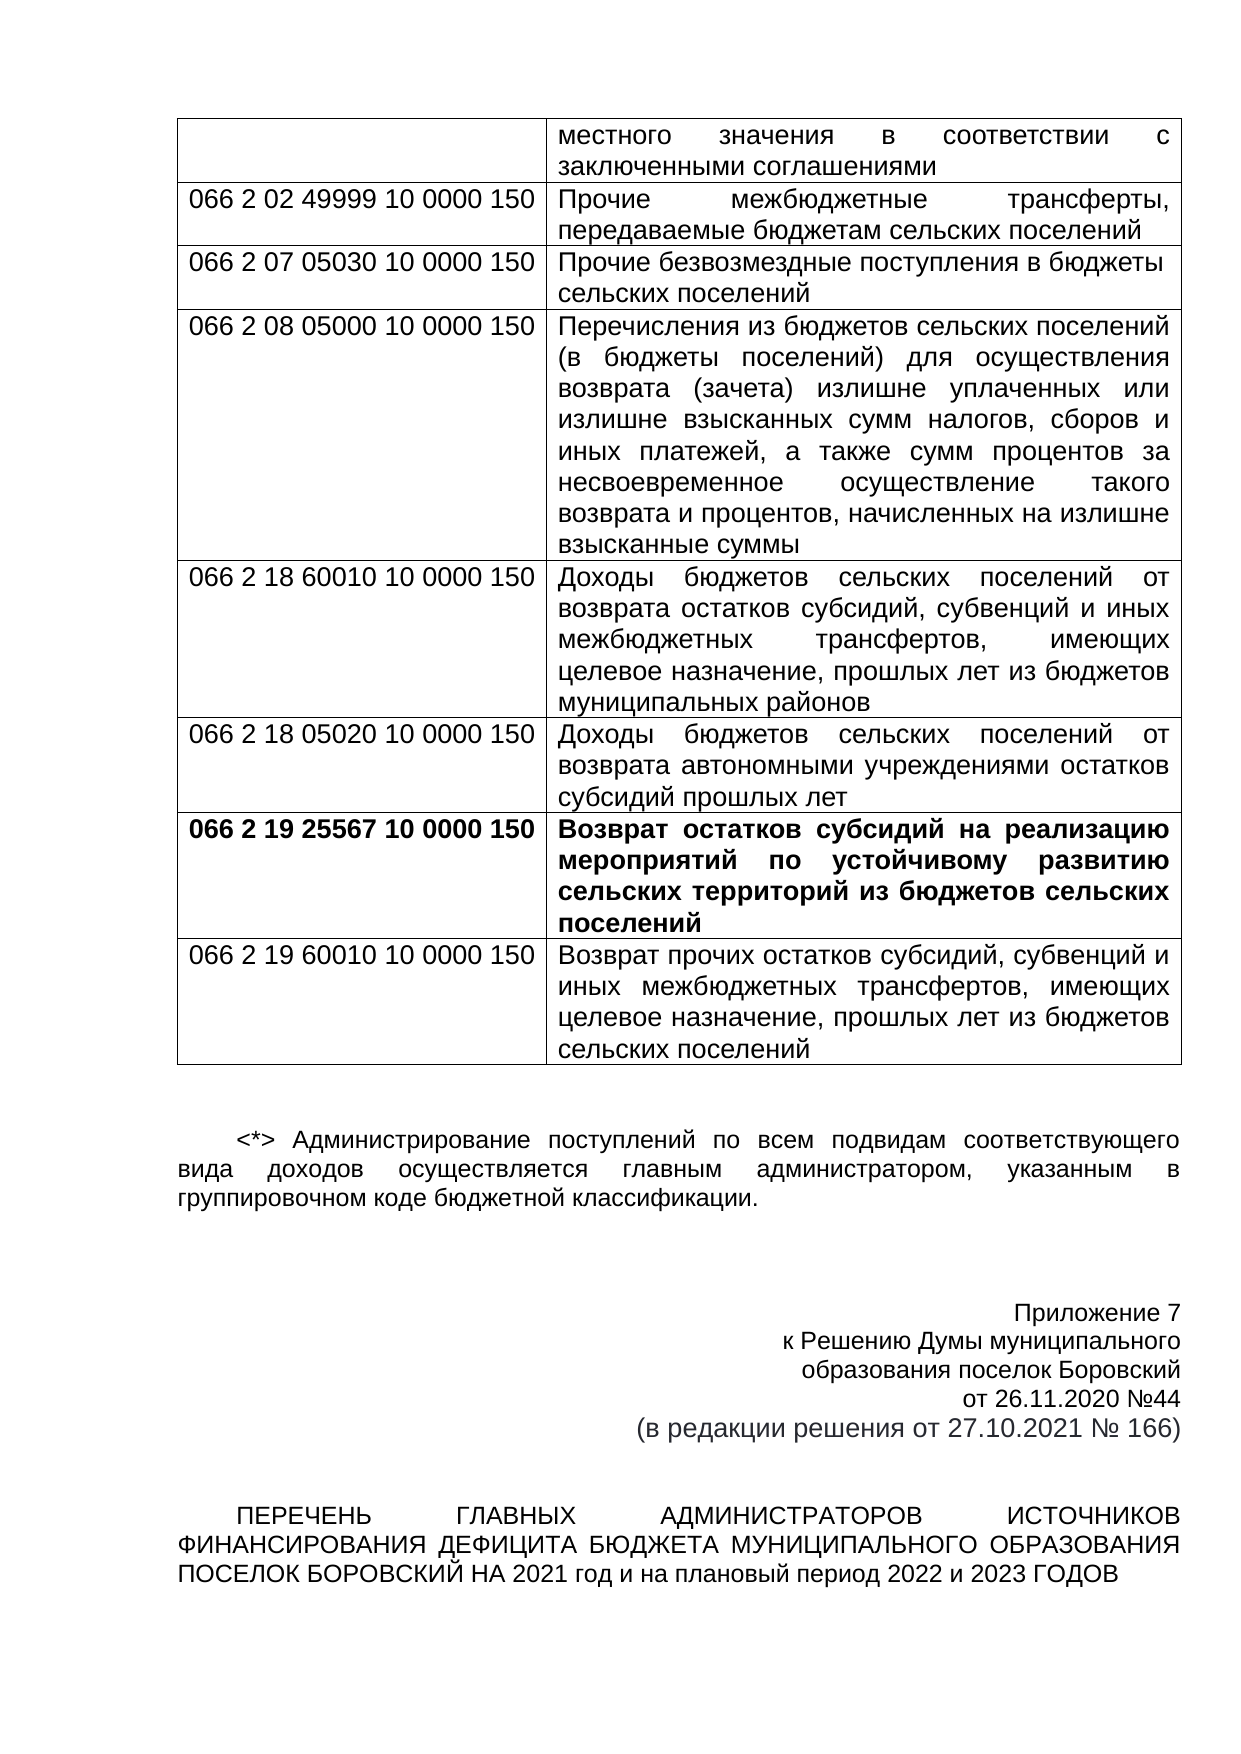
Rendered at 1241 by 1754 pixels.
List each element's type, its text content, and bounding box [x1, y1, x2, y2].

table_cell Возврат остатков субсидий на реализацию мероприятий по устойчивому развитию сельских территорий из бюджетов сельских поселений [547, 813, 1181, 938]
text образования поселок Боровский [177, 1355, 1181, 1384]
table_cell Возврат прочих остатков субсидий, субвенций и иных межбюджетных трансфертов, имеющих целевое назначение, прошлых лет из бюджетов сельских поселений [547, 939, 1181, 1064]
table_cell Прочие безвозмездные поступления в бюджеты сельских поселений [547, 246, 1181, 309]
table_cell 066 2 07 05030 10 0000 150 [178, 246, 546, 309]
text <*> Администрирование поступлений по всем подвидам соответствующего вида доходов осуществляется главным администратором, указанным в группировочном коде бюджетной классификации. [177, 1125, 1181, 1211]
table_cell 066 2 02 49999 10 0000 150 [178, 183, 546, 245]
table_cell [178, 119, 546, 182]
table_cell Доходы бюджетов сельских поселений от возврата остатков субсидий, субвенций и иных межбюджетных трансфертов, имеющих целевое назначение, прошлых лет из бюджетов муниципальных районов [547, 561, 1181, 717]
text от 26.11.2020 №44 [177, 1384, 1181, 1412]
text ПЕРЕЧЕНЬ ГЛАВНЫХ АДМИНИСТРАТОРОВ ИСТОЧНИКОВ ФИНАНСИРОВАНИЯ ДЕФИЦИТА БЮДЖЕТА МУНИЦИПАЛЬНОГО ОБРАЗОВАНИЯ ПОСЕЛОК БОРОВСКИЙ НА 2021 год и на плановый период 2022 и 2023 ГОДОВ [177, 1501, 1181, 1587]
table_cell Перечисления из бюджетов сельских поселений (в бюджеты поселений) для осуществления возврата (зачета) излишне уплаченных или излишне взысканных сумм налогов, сборов и иных платежей, а также сумм процентов за несвоевременное осуществление такого возврата и процентов, начисленных на излишне взысканные суммы [547, 310, 1181, 560]
table_cell Доходы бюджетов сельских поселений от возврата автономными учреждениями остатков субсидий прошлых лет [547, 718, 1181, 812]
table_cell 066 2 18 60010 10 0000 150 [178, 561, 546, 717]
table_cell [547, 119, 1181, 182]
table_cell 066 2 08 05000 10 0000 150 [178, 310, 546, 560]
table_cell 066 2 19 25567 10 0000 150 [178, 813, 546, 938]
table_cell 066 2 18 05020 10 0000 150 [178, 718, 546, 812]
table_cell Прочие межбюджетные трансферты, передаваемые бюджетам сельских поселений [547, 183, 1181, 245]
text (в редакции решения от 27.10.2021 № 166) [177, 1412, 1181, 1444]
text Приложение 7 [177, 1297, 1181, 1326]
text к Решению Думы муниципального [177, 1326, 1181, 1355]
table_cell 066 2 19 60010 10 0000 150 [178, 939, 546, 1064]
